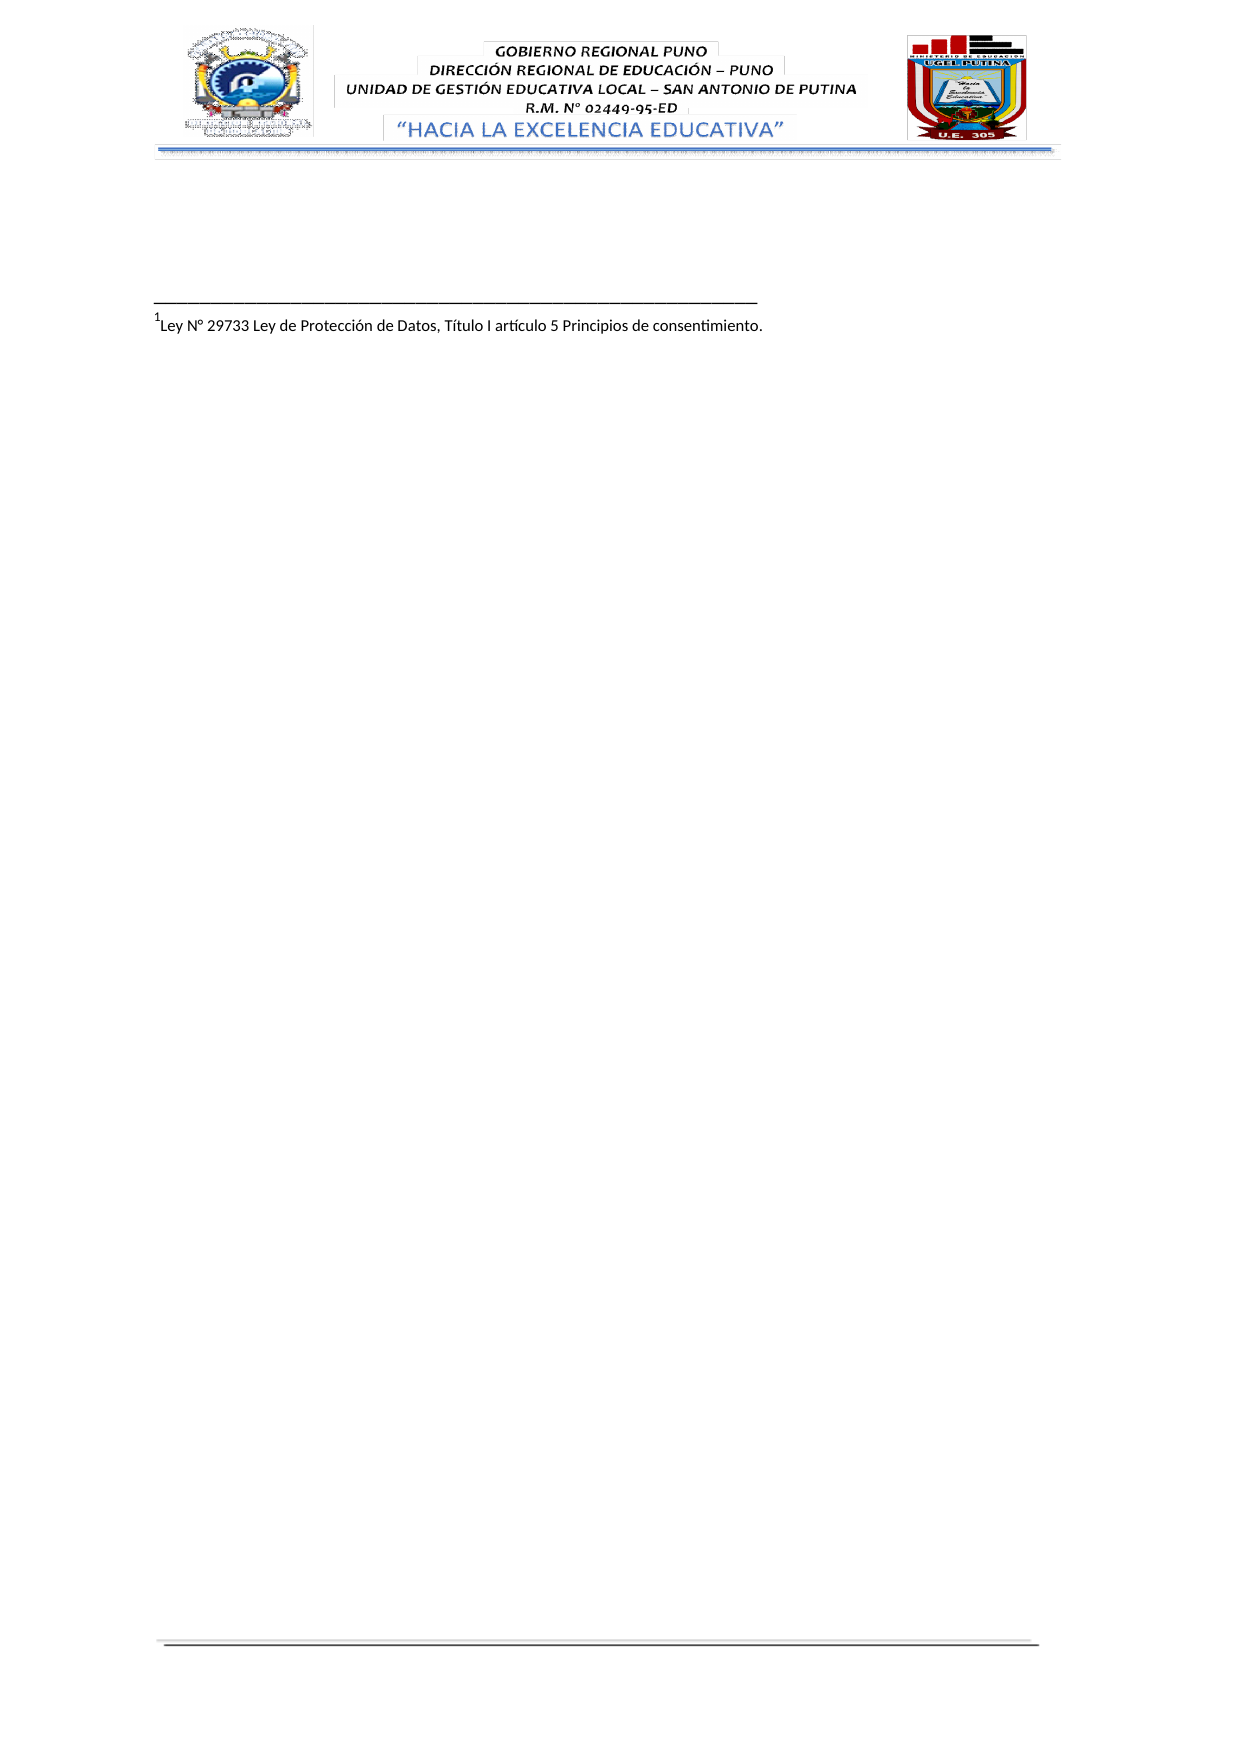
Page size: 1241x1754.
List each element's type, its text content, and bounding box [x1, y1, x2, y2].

picture [155, 1638, 1041, 1648]
picture [153, 25, 1062, 161]
text _____________________________________________________ [153, 279, 1104, 307]
text 1Ley N° 29733 Ley de Protección de Datos, Título I artículo 5 Principios de consentimiento. [153, 309, 1104, 337]
